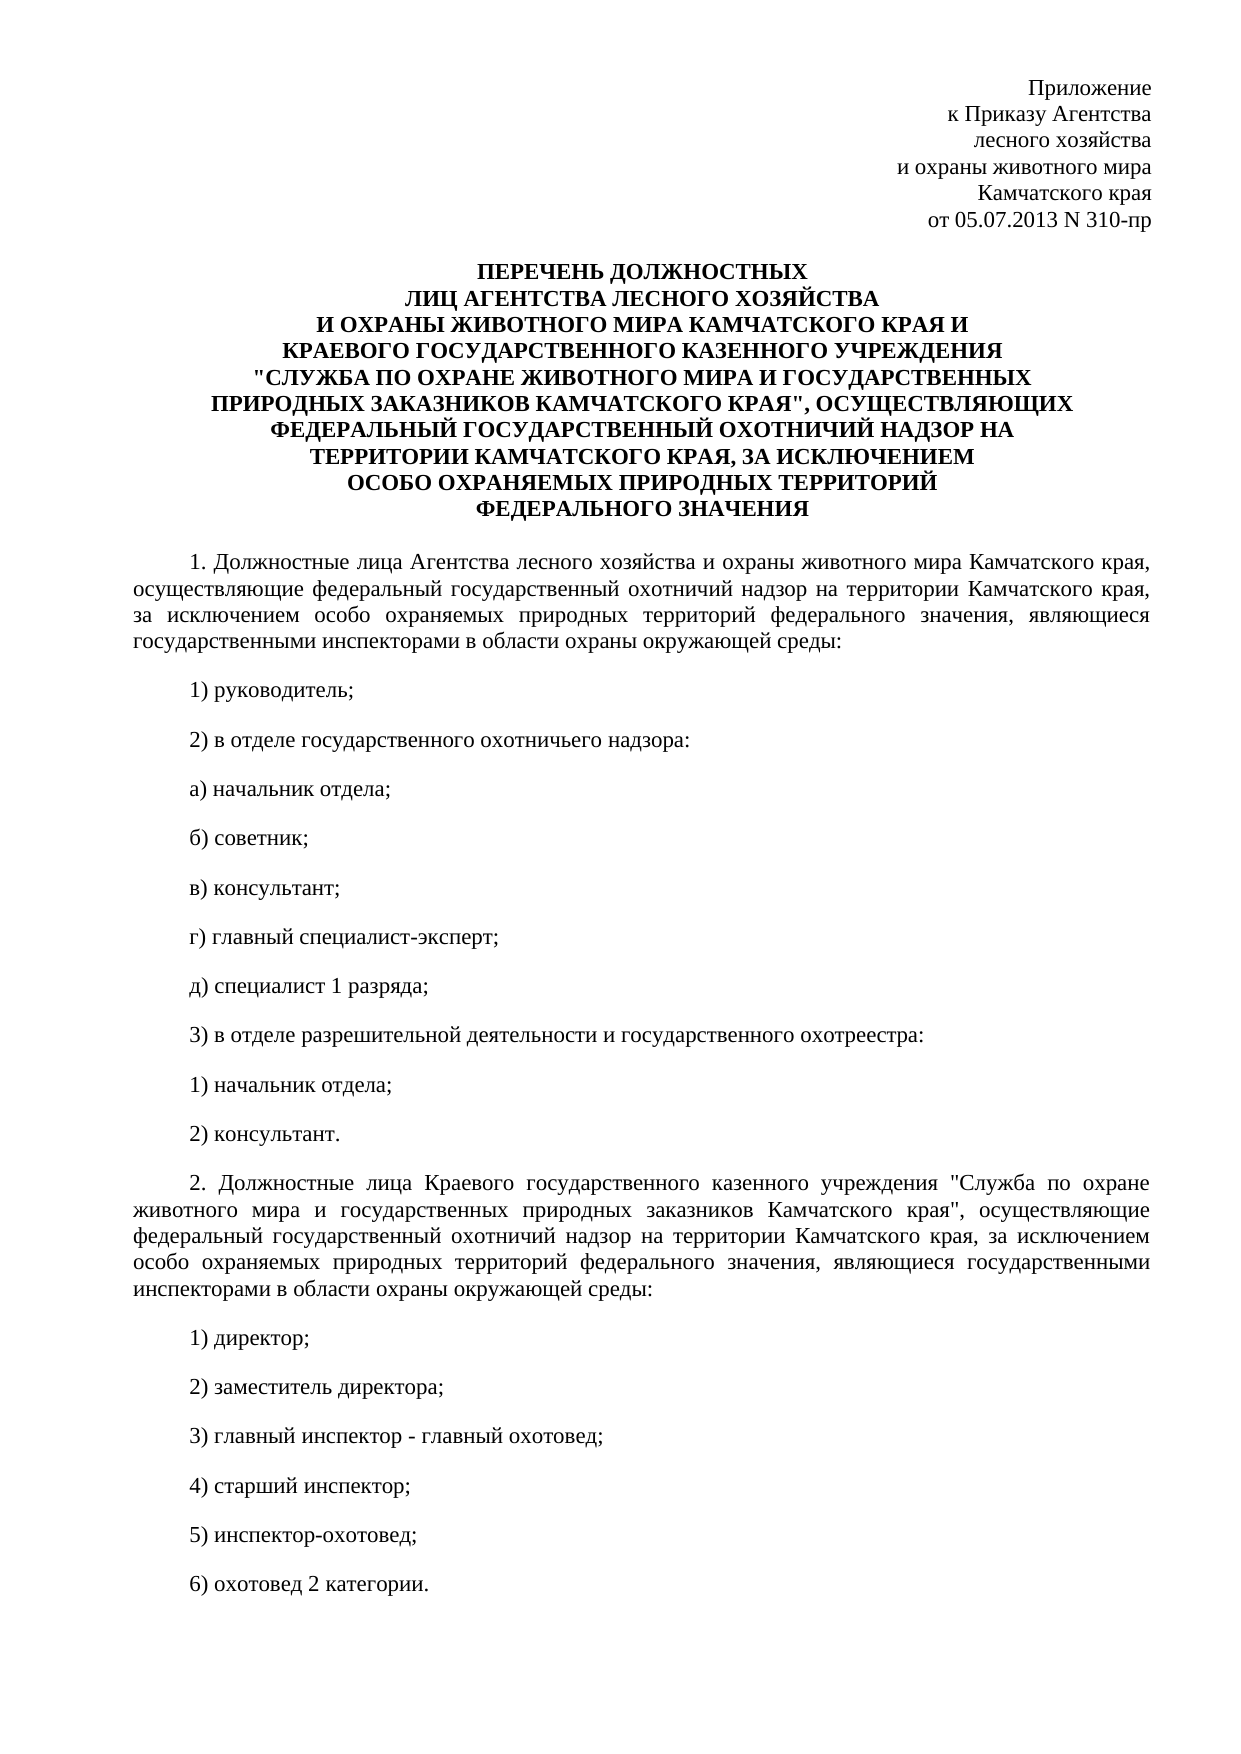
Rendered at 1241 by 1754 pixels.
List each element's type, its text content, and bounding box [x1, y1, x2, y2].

text 2. Должностные лица Краевого государственного казенного учреждения "Служба по охране животного мира и государственных природных заказников Камчатского края", осуществляющие федеральный государственный охотничий надзор на территории Камчатского края, за исключением особо охраняемых природных территорий федерального значения, являющиеся государственными инспекторами в области охраны окружающей среды: [133, 1169, 1152, 1301]
text к Приказу Агентства [133, 100, 1152, 127]
text 4) старший инспектор; [133, 1472, 1152, 1498]
text 6) охотовед 2 категории. [133, 1570, 1152, 1597]
text в) консультант; [133, 874, 1152, 900]
text 2) заместитель директора; [133, 1373, 1152, 1399]
text 3) главный инспектор - главный охотовед; [133, 1422, 1152, 1449]
title ЛИЦ АГЕНТСТВА ЛЕСНОГО ХОЗЯЙСТВА [133, 285, 1152, 311]
text 3) в отделе разрешительной деятельности и государственного охотреестра: [133, 1021, 1152, 1048]
text б) советник; [133, 824, 1152, 851]
text от 05.07.2013 N 310-пр [133, 206, 1152, 232]
text 1) директор; [133, 1324, 1152, 1350]
text 1) начальник отдела; [133, 1071, 1152, 1097]
text 5) инспектор-охотовед; [133, 1521, 1152, 1547]
text а) начальник отдела; [133, 775, 1152, 801]
text 1. Должностные лица Агентства лесного хозяйства и охраны животного мира Камчатского края, осуществляющие федеральный государственный охотничий надзор на территории Камчатского края, за исключением особо охраняемых природных территорий федерального значения, являющиеся государственными инспекторами в области охраны окружающей среды: [133, 548, 1152, 654]
text 1) руководитель; [133, 677, 1152, 703]
text д) специалист 1 разряда; [133, 972, 1152, 998]
title ФЕДЕРАЛЬНОГО ЗНАЧЕНИЯ [133, 496, 1152, 522]
text и охраны животного мира [133, 153, 1152, 179]
text г) главный специалист-эксперт; [133, 923, 1152, 949]
text 2) консультант. [133, 1120, 1152, 1146]
text Камчатского края [133, 179, 1152, 206]
title ОСОБО ОХРАНЯЕМЫХ ПРИРОДНЫХ ТЕРРИТОРИЙ [133, 469, 1152, 496]
text Приложение [133, 74, 1152, 100]
title ФЕДЕРАЛЬНЫЙ ГОСУДАРСТВЕННЫЙ ОХОТНИЧИЙ НАДЗОР НА [133, 416, 1152, 443]
text 2) в отделе государственного охотничьего надзора: [133, 726, 1152, 752]
text лесного хозяйства [133, 127, 1152, 153]
title ПРИРОДНЫХ ЗАКАЗНИКОВ КАМЧАТСКОГО КРАЯ", ОСУЩЕСТВЛЯЮЩИХ [133, 390, 1152, 416]
title "СЛУЖБА ПО ОХРАНЕ ЖИВОТНОГО МИРА И ГОСУДАРСТВЕННЫХ [133, 364, 1152, 390]
title И ОХРАНЫ ЖИВОТНОГО МИРА КАМЧАТСКОГО КРАЯ И [133, 311, 1152, 337]
title ПЕРЕЧЕНЬ ДОЛЖНОСТНЫХ [133, 258, 1152, 285]
title ТЕРРИТОРИИ КАМЧАТСКОГО КРАЯ, ЗА ИСКЛЮЧЕНИЕМ [133, 443, 1152, 469]
title КРАЕВОГО ГОСУДАРСТВЕННОГО КАЗЕННОГО УЧРЕЖДЕНИЯ [133, 337, 1152, 364]
